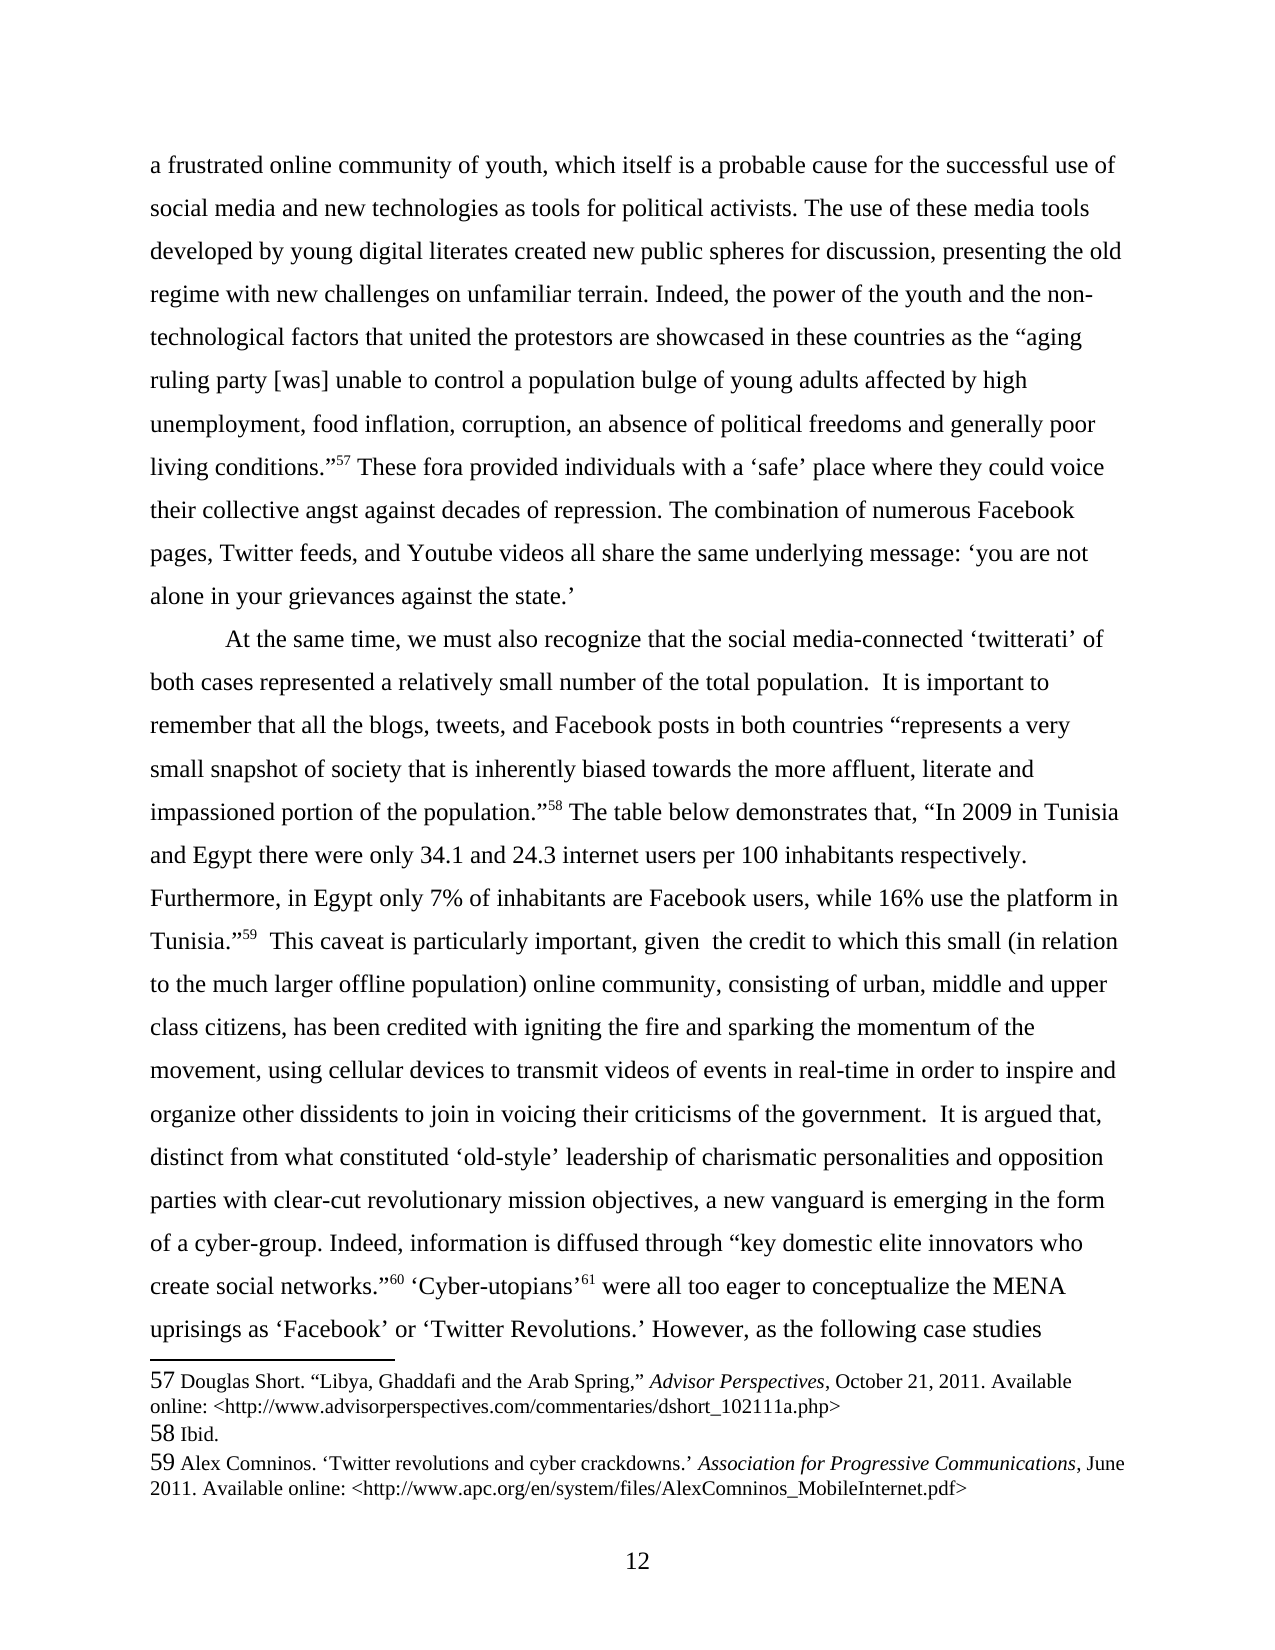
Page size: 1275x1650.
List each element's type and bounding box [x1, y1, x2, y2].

text [150, 150, 1125, 610]
text [150, 624, 1125, 1343]
